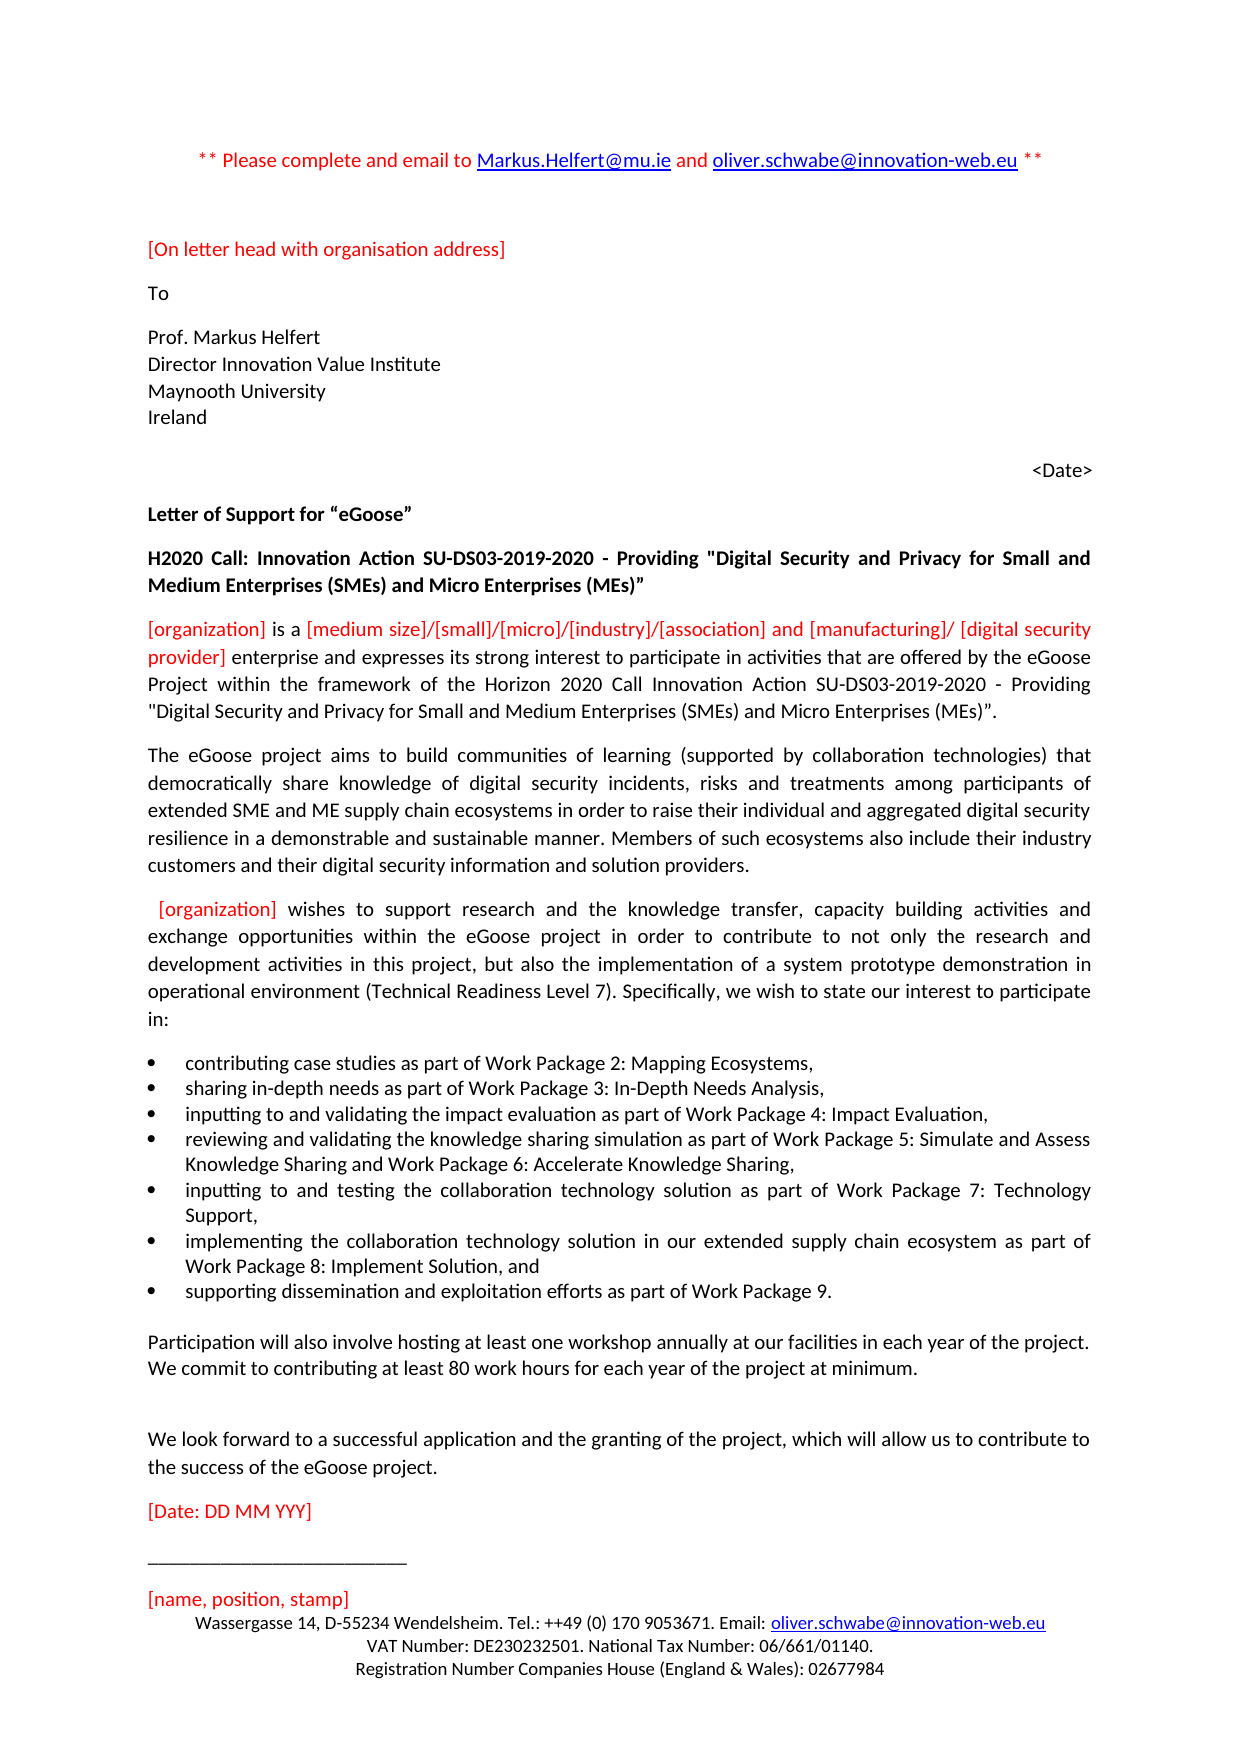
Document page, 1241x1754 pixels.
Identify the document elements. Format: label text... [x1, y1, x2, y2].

text <Date> [148, 457, 1093, 482]
text We look forward to a successful application and the granting of the project, which will allow us to contribute to the success of the eGoose project. [148, 1426, 1093, 1479]
list inputting to and testing the collaboration technology solution as part of Work Package 7: Technology Support, [148, 1177, 1093, 1228]
text ** Please complete and email to Markus.Helfert@mu.ie and oliver.schwabe@innovation-web.eu ** [148, 148, 1093, 173]
list supporting dissemination and exploitation efforts as part of Work Package 9. [148, 1279, 1093, 1304]
text Prof. Markus Helfert [148, 324, 1093, 349]
text [organization] wishes to support research and the knowledge transfer, capacity building activities and exchange opportunities within the eGoose project in order to contribute to not only the research and development activities in this project, but also the implementation of a system prototype demonstration in operational environment (Technical Readiness Level 7). Specifically, we wish to state our interest to participate in: [148, 896, 1093, 1031]
text Maynooth University [148, 379, 1093, 404]
list sharing in-depth needs as part of Work Package 3: In-Depth Needs Analysis, [148, 1075, 1093, 1101]
text Ireland [148, 404, 1093, 429]
text _________________________ [148, 1542, 1093, 1567]
text [Date: DD MM YYY] [148, 1498, 1093, 1523]
text The eGoose project aims to build communities of learning (supported by collaboration technologies) that democratically share knowledge of digital security incidents, risks and treatments among participants of extended SME and ME supply chain ecosystems in order to raise their individual and aggregated digital security resilience in a demonstrable and sustainable manner. Members of such ecosystems also include their industry customers and their digital security information and solution providers. [148, 743, 1093, 878]
text [On letter head with organisation address] [148, 236, 1093, 261]
list reviewing and validating the knowledge sharing simulation as part of Work Package 5: Simulate and Assess Knowledge Sharing and Work Package 6: Accelerate Knowledge Sharing, [148, 1126, 1093, 1177]
text Letter of Support for “eGoose” [148, 501, 1093, 526]
text We commit to contributing at least 80 work hours for each year of the project at minimum. [148, 1355, 1093, 1380]
text To [148, 280, 1093, 305]
text [name, position, stamp] [148, 1586, 1093, 1611]
list contributing case studies as part of Work Package 2: Mapping Ecosystems, [148, 1050, 1093, 1075]
list implementing the collaboration technology solution in our extended supply chain ecosystem as part of Work Package 8: Implement Solution, and [148, 1228, 1093, 1279]
list inputting to and validating the impact evaluation as part of Work Package 4: Impact Evaluation, [148, 1101, 1093, 1126]
text Director Innovation Value Institute [148, 351, 1093, 377]
list Participation will also involve hosting at least one workshop annually at our facilities in each year of the project. [148, 1329, 1093, 1355]
text [organization] is a [medium size]/[small]/[micro]/[industry]/[association] and [manufacturing]/ [digital security provider] enterprise and expresses its strong interest to participate in activities that are offered by the eGoose Project within the framework of the Horizon 2020 Call Innovation Action SU-DS03-2019-2020 - Providing "Digital Security and Privacy for Small and Medium Enterprises (SMEs) and Micro Enterprises (MEs)”. [148, 616, 1093, 724]
text H2020 Call: Innovation Action SU-DS03-2019-2020 - Providing "Digital Security and Privacy for Small and Medium Enterprises (SMEs) and Micro Enterprises (MEs)” [148, 545, 1093, 598]
